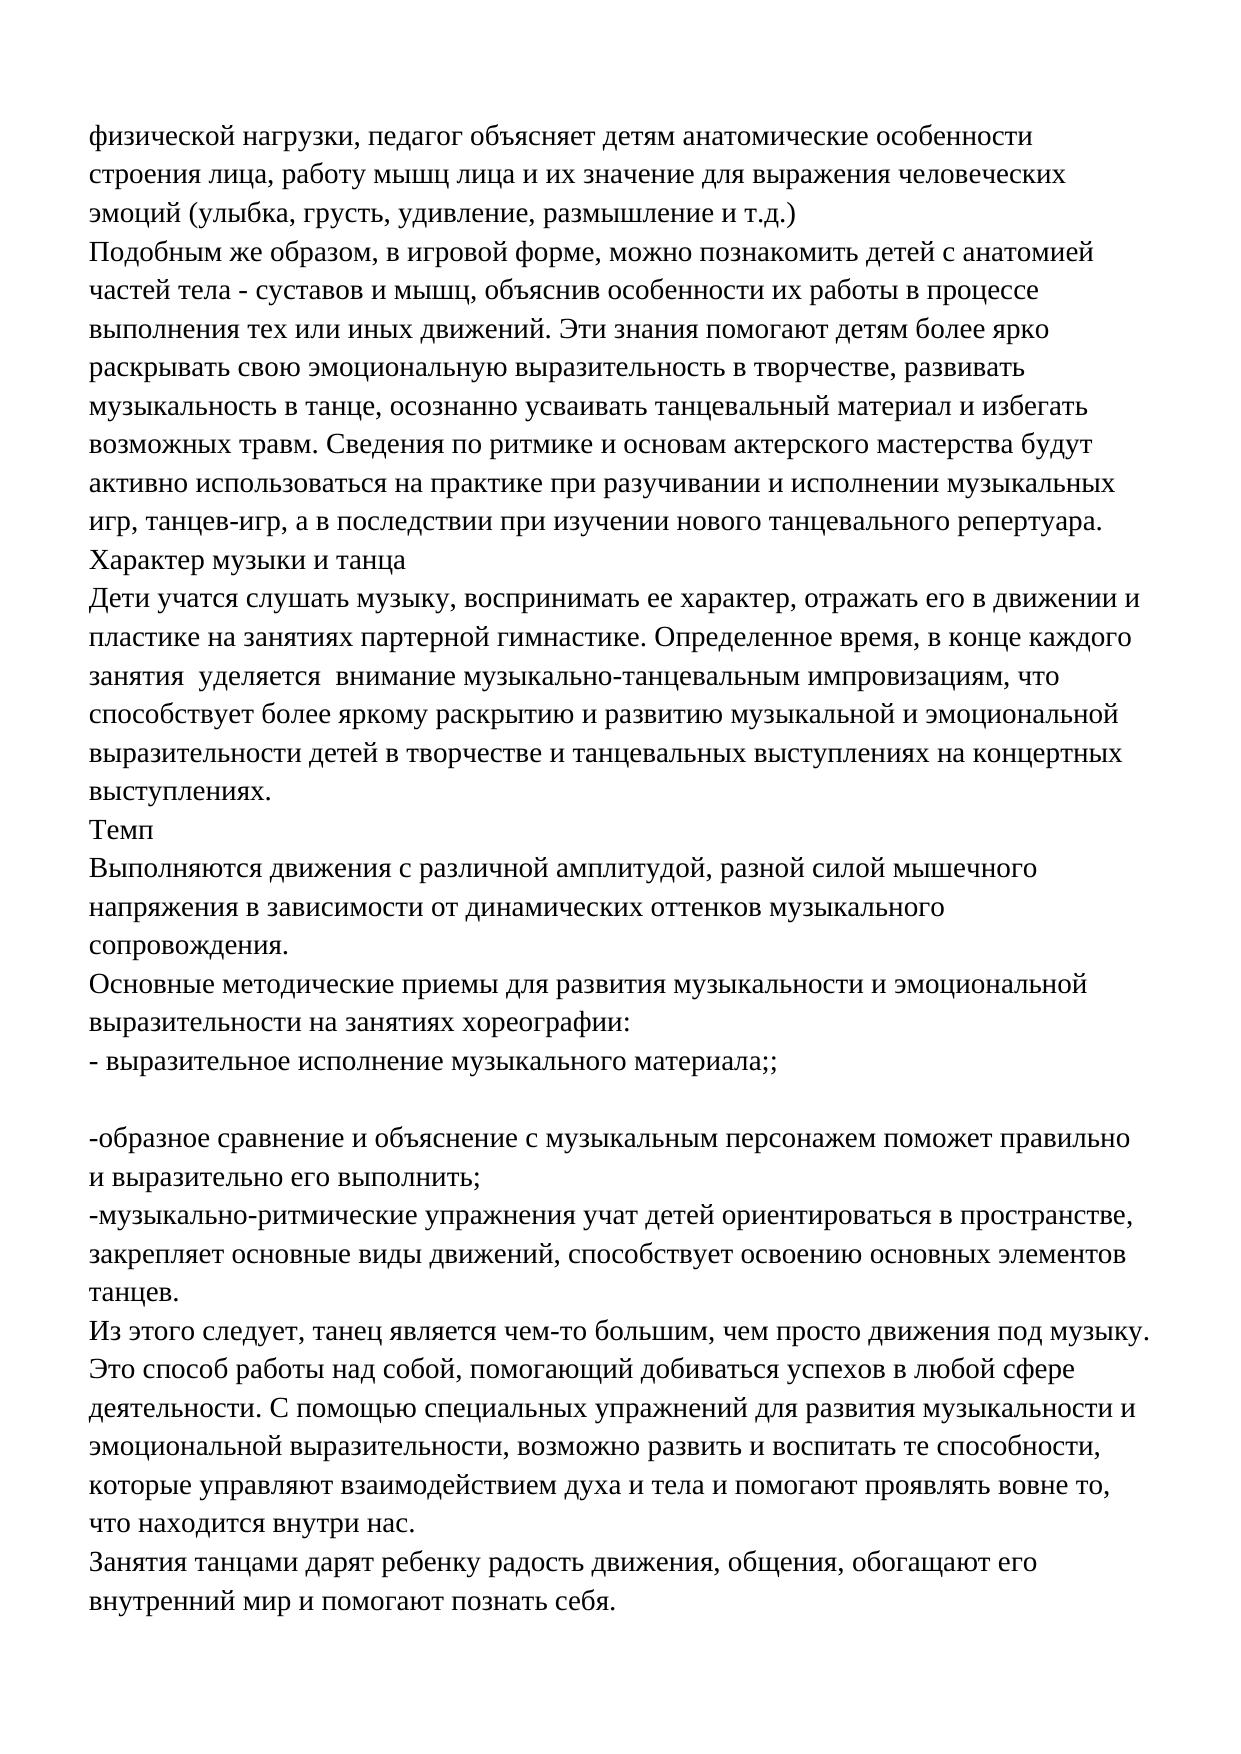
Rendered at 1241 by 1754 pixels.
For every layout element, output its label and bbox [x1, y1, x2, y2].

text [89, 118, 1152, 1616]
